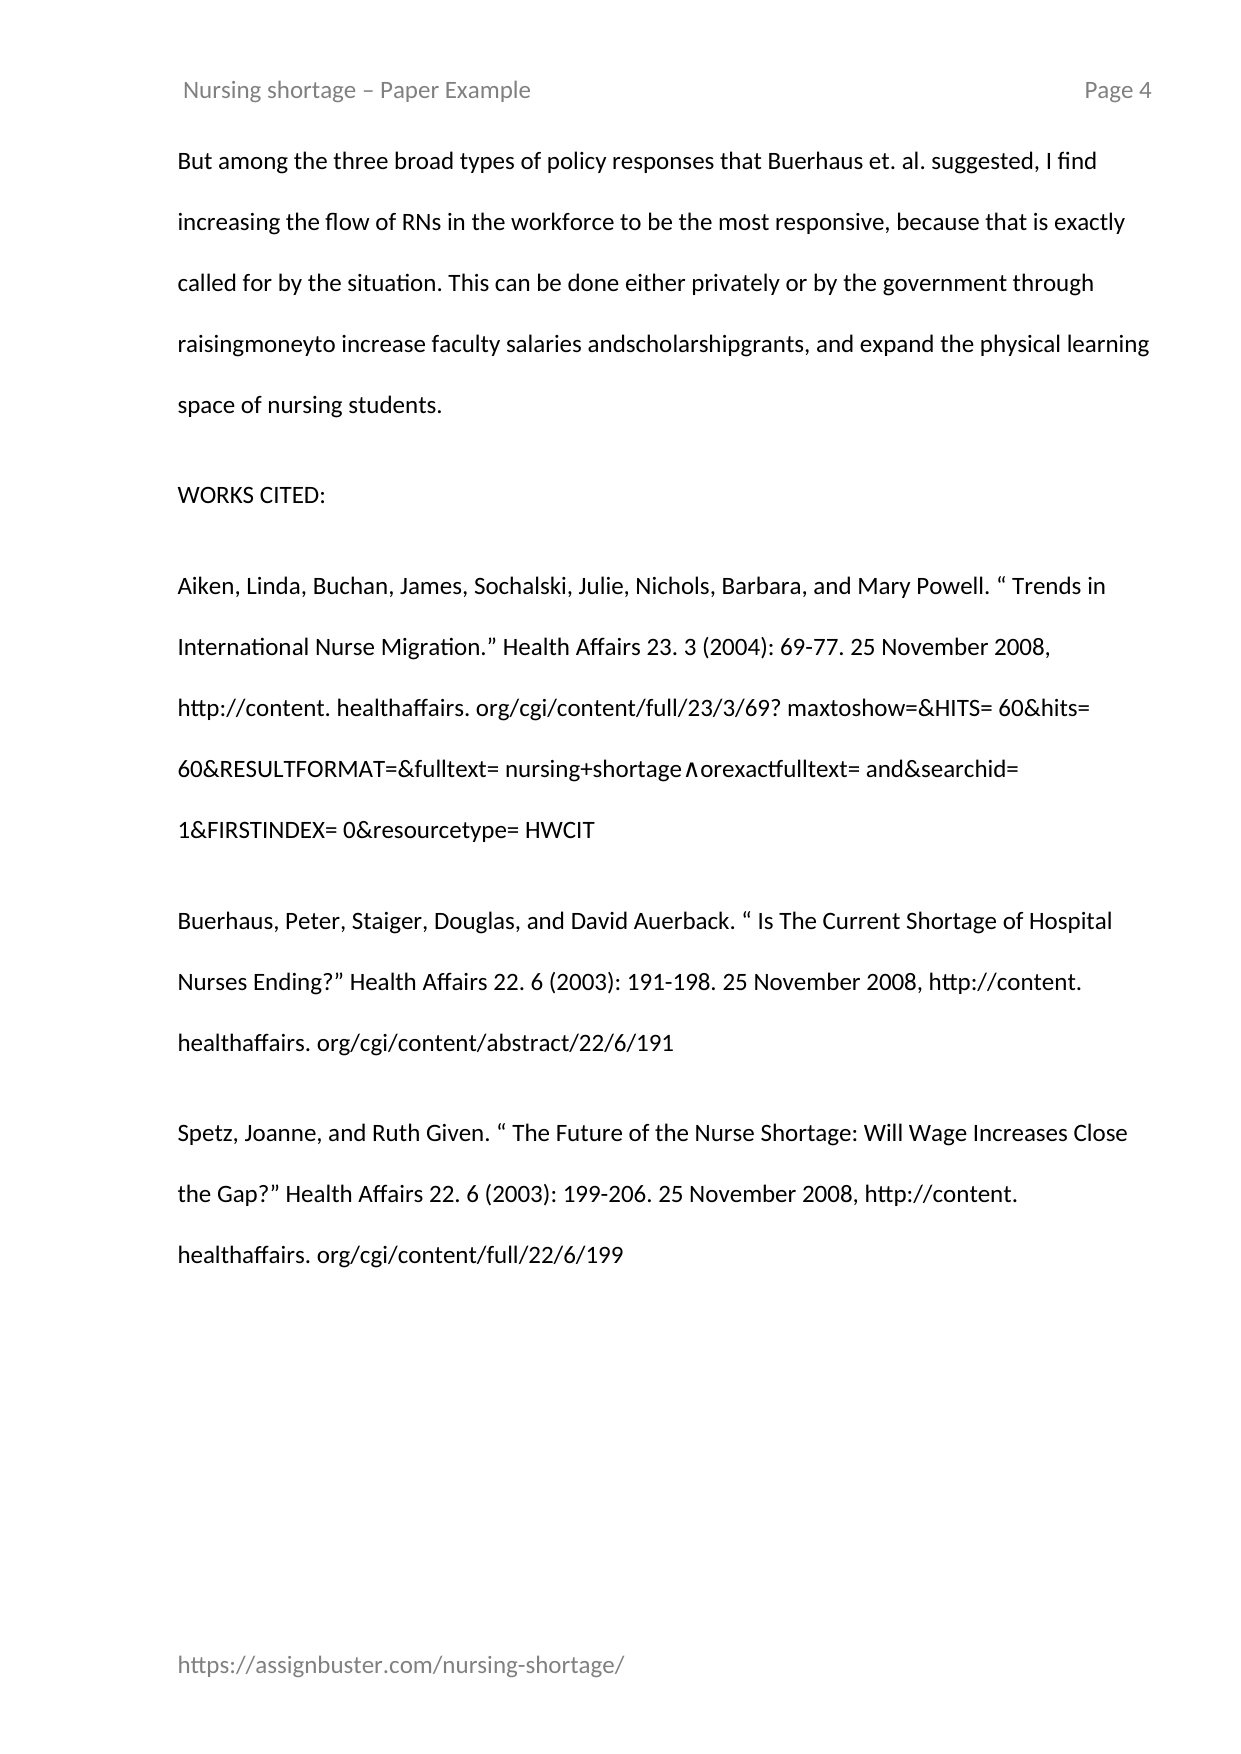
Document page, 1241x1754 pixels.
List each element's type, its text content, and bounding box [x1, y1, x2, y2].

text Spetz, Joanne, and Ruth Given. “ The Future of the Nurse Shortage: Will Wage Increases Close the Gap?” Health Affairs 22. 6 (2003): 199-206. 25 November 2008, http://content. healthaffairs. org/cgi/content/full/22/6/199 [177, 1117, 1152, 1270]
text Buerhaus, Peter, Staiger, Douglas, and David Auerback. “ Is The Current Shortage of Hospital Nurses Ending?” Health Affairs 22. 6 (2003): 191-198. 25 November 2008, http://content. healthaffairs. org/cgi/content/abstract/22/6/191 [177, 905, 1152, 1057]
text WORKS CITED: [177, 480, 1152, 510]
text But among the three broad types of policy responses that Buerhaus et. al. suggested, I find increasing the flow of RNs in the workforce to be the most responsive, because that is exactly called for by the situation. This can be done either privately or by the government through raisingmoneyto increase faculty salaries andscholarshipgrants, and expand the physical learning space of nursing students. [177, 145, 1152, 420]
text Aiken, Linda, Buchan, James, Sochalski, Julie, Nichols, Barbara, and Mary Powell. “ Trends in International Nurse Migration.” Health Affairs 23. 3 (2004): 69-77. 25 November 2008, http://content. healthaffairs. org/cgi/content/full/23/3/69? maxtoshow=&HITS= 60&hits= 60&RESULTFORMAT=&fulltext= nursing+shortage∧orexactfulltext= and&searchid= 1&FIRSTINDEX= 0&resourcetype= HWCIT [177, 570, 1152, 845]
